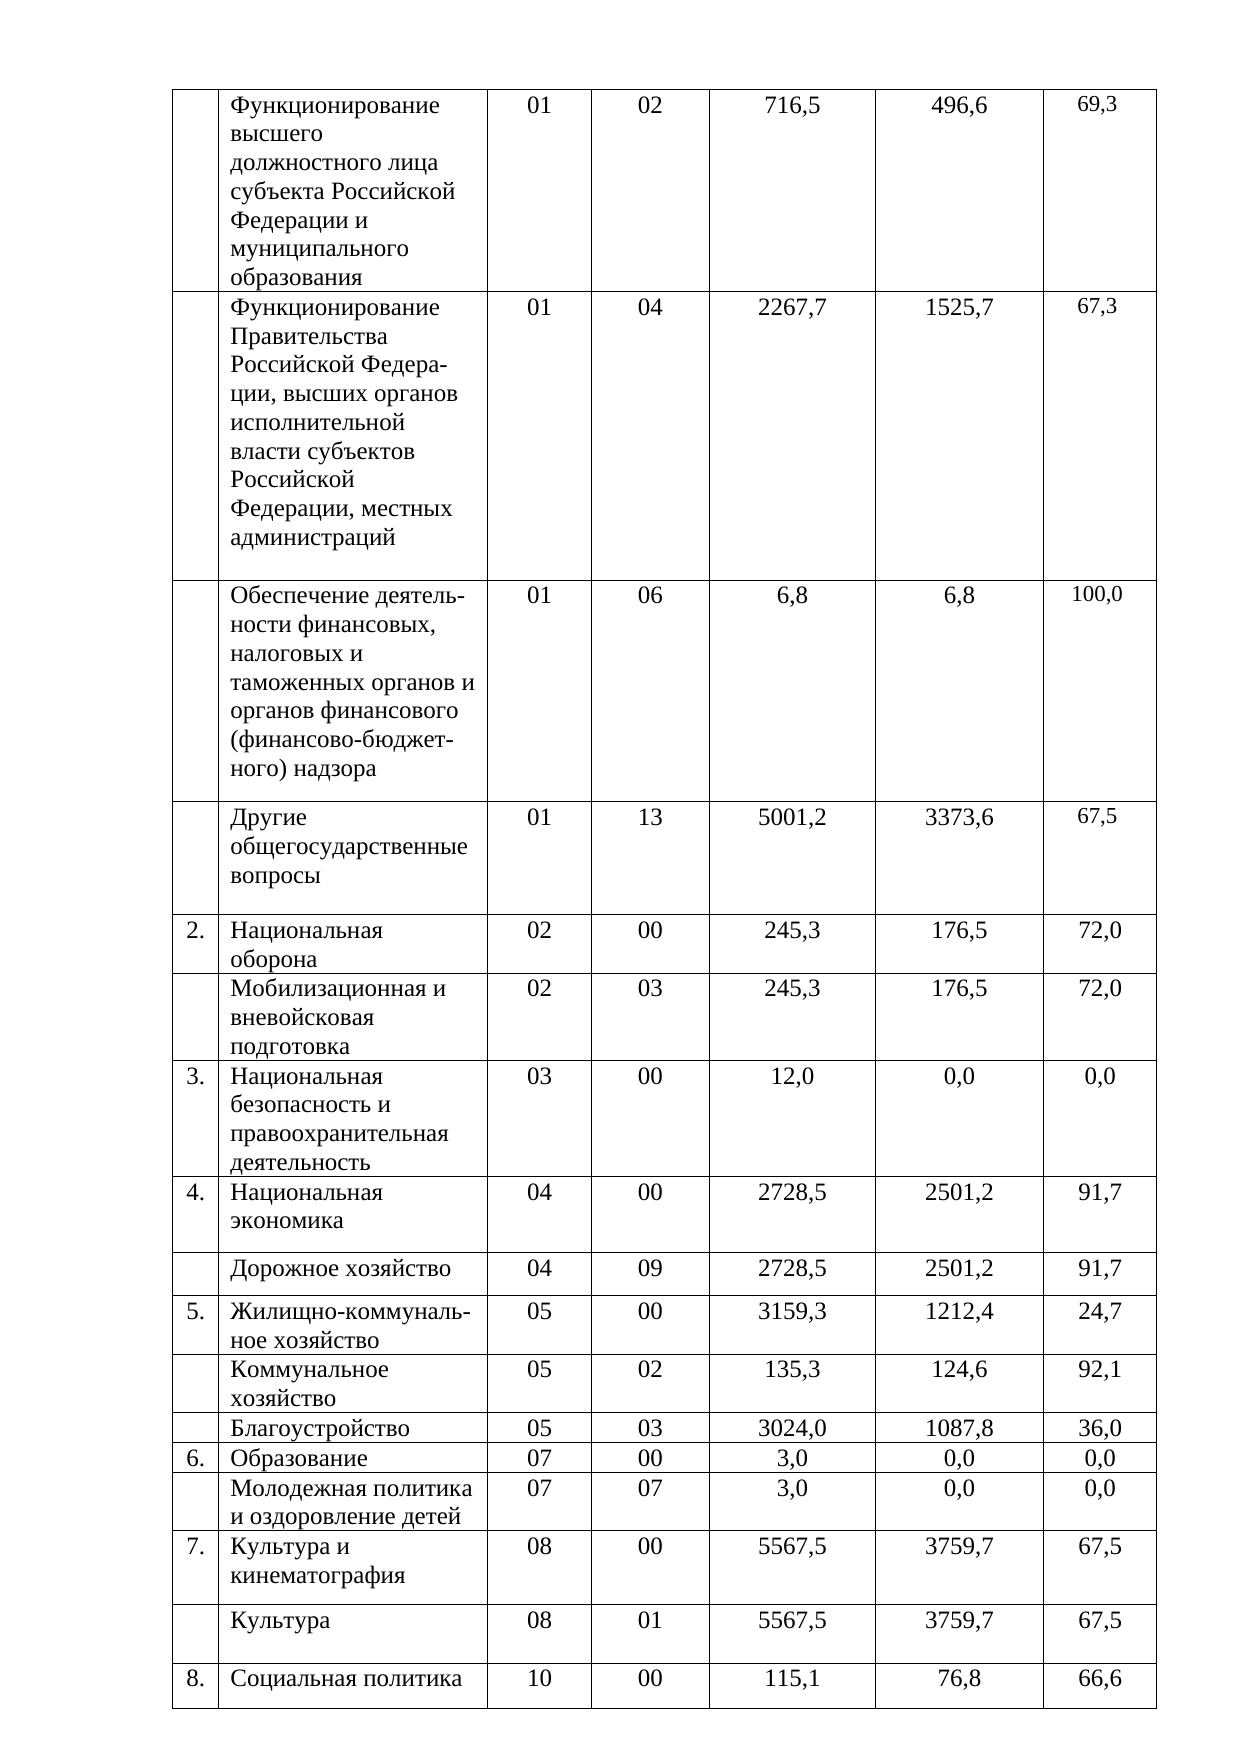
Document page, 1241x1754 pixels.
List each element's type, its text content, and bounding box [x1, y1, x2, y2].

table_cell 245,3 [710, 915, 875, 972]
table_cell 67,5 [1044, 1531, 1156, 1604]
table_cell 66,6 [1044, 1664, 1156, 1708]
table_cell 00 [592, 1061, 709, 1176]
table_cell [173, 1355, 218, 1412]
table_cell Национальная безопасность и правоохранительная деятельность [219, 1061, 487, 1176]
table_cell 2501,2 [876, 1253, 1043, 1295]
table_cell 00 [592, 1664, 709, 1708]
table_cell 24,7 [1044, 1296, 1156, 1353]
table_cell 115,1 [710, 1664, 875, 1708]
table_cell 2728,5 [710, 1253, 875, 1295]
table_cell 02 [488, 974, 591, 1060]
table_cell 91,7 [1044, 1253, 1156, 1295]
table_cell Молодежная политика и оздоровление детей [219, 1473, 487, 1530]
table_cell 0,0 [876, 1473, 1043, 1530]
table_cell 02 [592, 1355, 709, 1412]
table_cell Мобилизационная и вневойсковая подготовка [219, 974, 487, 1060]
table_cell Культура и кинематография [219, 1531, 487, 1604]
table_cell 01 [592, 1605, 709, 1662]
table_cell 5567,5 [710, 1605, 875, 1662]
table_cell [173, 581, 218, 801]
table_cell 00 [592, 915, 709, 972]
table_cell [173, 974, 218, 1060]
table_cell 05 [488, 1296, 591, 1353]
table_cell 13 [592, 802, 709, 914]
table_cell 08 [488, 1531, 591, 1604]
table_cell [173, 1253, 218, 1295]
table_cell 0,0 [876, 1443, 1043, 1472]
table_cell 716,5 [710, 90, 875, 291]
table_cell Национальная оборона [219, 915, 487, 972]
table_cell Обеспечение деятель-ности финансовых, налоговых и таможенных органов и органов финансового (финансово-бюджет-ного) надзора [219, 581, 487, 801]
table_cell 05 [488, 1413, 591, 1442]
table_cell 6. [173, 1443, 218, 1472]
table_cell Другие общегосударственные вопросы [219, 802, 487, 914]
table_cell 2. [173, 915, 218, 972]
table_cell 07 [592, 1473, 709, 1530]
table_cell 69,3 [1044, 90, 1156, 291]
table_cell 72,0 [1044, 915, 1156, 972]
table_cell 2267,7 [710, 292, 875, 579]
table_cell 1087,8 [876, 1413, 1043, 1442]
table_cell Жилищно-коммуналь-ное хозяйство [219, 1296, 487, 1353]
table_cell 08 [488, 1605, 591, 1662]
table_cell 06 [592, 581, 709, 801]
table_cell 00 [592, 1443, 709, 1472]
table_cell 7. [173, 1531, 218, 1604]
table_cell 3,0 [710, 1443, 875, 1472]
table_cell 3759,7 [876, 1605, 1043, 1662]
table_cell 176,5 [876, 915, 1043, 972]
table_cell 09 [592, 1253, 709, 1295]
table_cell [173, 90, 218, 291]
table_cell 10 [488, 1664, 591, 1708]
table_cell 3373,6 [876, 802, 1043, 914]
table_cell 2728,5 [710, 1177, 875, 1252]
table_cell [173, 1413, 218, 1442]
table_cell 3024,0 [710, 1413, 875, 1442]
table_cell 00 [592, 1177, 709, 1252]
table_cell 67,5 [1044, 1605, 1156, 1662]
table_cell 6,8 [710, 581, 875, 801]
table_cell 36,0 [1044, 1413, 1156, 1442]
table_cell 07 [488, 1443, 591, 1472]
table_cell Функционирование Правительства Российской Федера-ции, высших органов исполнительной власти субъектов Российской Федерации, местных администраций [219, 292, 487, 579]
table_cell 100,0 [1044, 581, 1156, 801]
table_cell 124,6 [876, 1355, 1043, 1412]
table_cell 02 [592, 90, 709, 291]
table_cell 2501,2 [876, 1177, 1043, 1252]
table_cell 3,0 [710, 1473, 875, 1530]
table_cell Культура [219, 1605, 487, 1662]
table_cell 6,8 [876, 581, 1043, 801]
table_cell 12,0 [710, 1061, 875, 1176]
table_cell 0,0 [1044, 1061, 1156, 1176]
table_cell 5001,2 [710, 802, 875, 914]
table_cell 05 [488, 1355, 591, 1412]
table_cell 02 [488, 915, 591, 972]
table_cell 3759,7 [876, 1531, 1043, 1604]
table_cell 176,5 [876, 974, 1043, 1060]
table_cell 4. [173, 1177, 218, 1252]
table_cell 5567,5 [710, 1531, 875, 1604]
table_cell Благоустройство [219, 1413, 487, 1442]
table_cell 03 [592, 1413, 709, 1442]
table_cell 00 [592, 1296, 709, 1353]
table_cell 03 [488, 1061, 591, 1176]
table_cell 03 [592, 974, 709, 1060]
table_cell 245,3 [710, 974, 875, 1060]
table_cell 91,7 [1044, 1177, 1156, 1252]
table_cell 8. [173, 1664, 218, 1708]
table_cell Функционирование высшего должностного лица субъекта Российской Федерации и муниципального образования [219, 90, 487, 291]
table_cell 07 [488, 1473, 591, 1530]
table_cell 3159,3 [710, 1296, 875, 1353]
table_cell [173, 1473, 218, 1530]
table_cell Социальная политика [219, 1664, 487, 1708]
table_cell [173, 1605, 218, 1662]
table_cell 5. [173, 1296, 218, 1353]
table_cell 1212,4 [876, 1296, 1043, 1353]
table_cell 04 [488, 1177, 591, 1252]
table_cell 0,0 [876, 1061, 1043, 1176]
table_cell 01 [488, 802, 591, 914]
table_cell 1525,7 [876, 292, 1043, 579]
table_cell [173, 802, 218, 914]
table_cell 01 [488, 90, 591, 291]
table_cell Образование [219, 1443, 487, 1472]
table_cell 04 [488, 1253, 591, 1295]
table_cell 72,0 [1044, 974, 1156, 1060]
table_cell 0,0 [1044, 1443, 1156, 1472]
table_cell 3. [173, 1061, 218, 1176]
table_cell 67,3 [1044, 292, 1156, 579]
table_cell 0,0 [1044, 1473, 1156, 1530]
table_cell 76,8 [876, 1664, 1043, 1708]
table_cell Коммунальное хозяйство [219, 1355, 487, 1412]
table_cell Дорожное хозяйство [219, 1253, 487, 1295]
table_cell 496,6 [876, 90, 1043, 291]
table_cell 04 [592, 292, 709, 579]
table_cell 01 [488, 581, 591, 801]
table_cell 01 [488, 292, 591, 579]
table_cell 67,5 [1044, 802, 1156, 914]
table_cell 92,1 [1044, 1355, 1156, 1412]
table_cell Национальная экономика [219, 1177, 487, 1252]
table_cell [173, 292, 218, 579]
table_cell 135,3 [710, 1355, 875, 1412]
table_cell 00 [592, 1531, 709, 1604]
